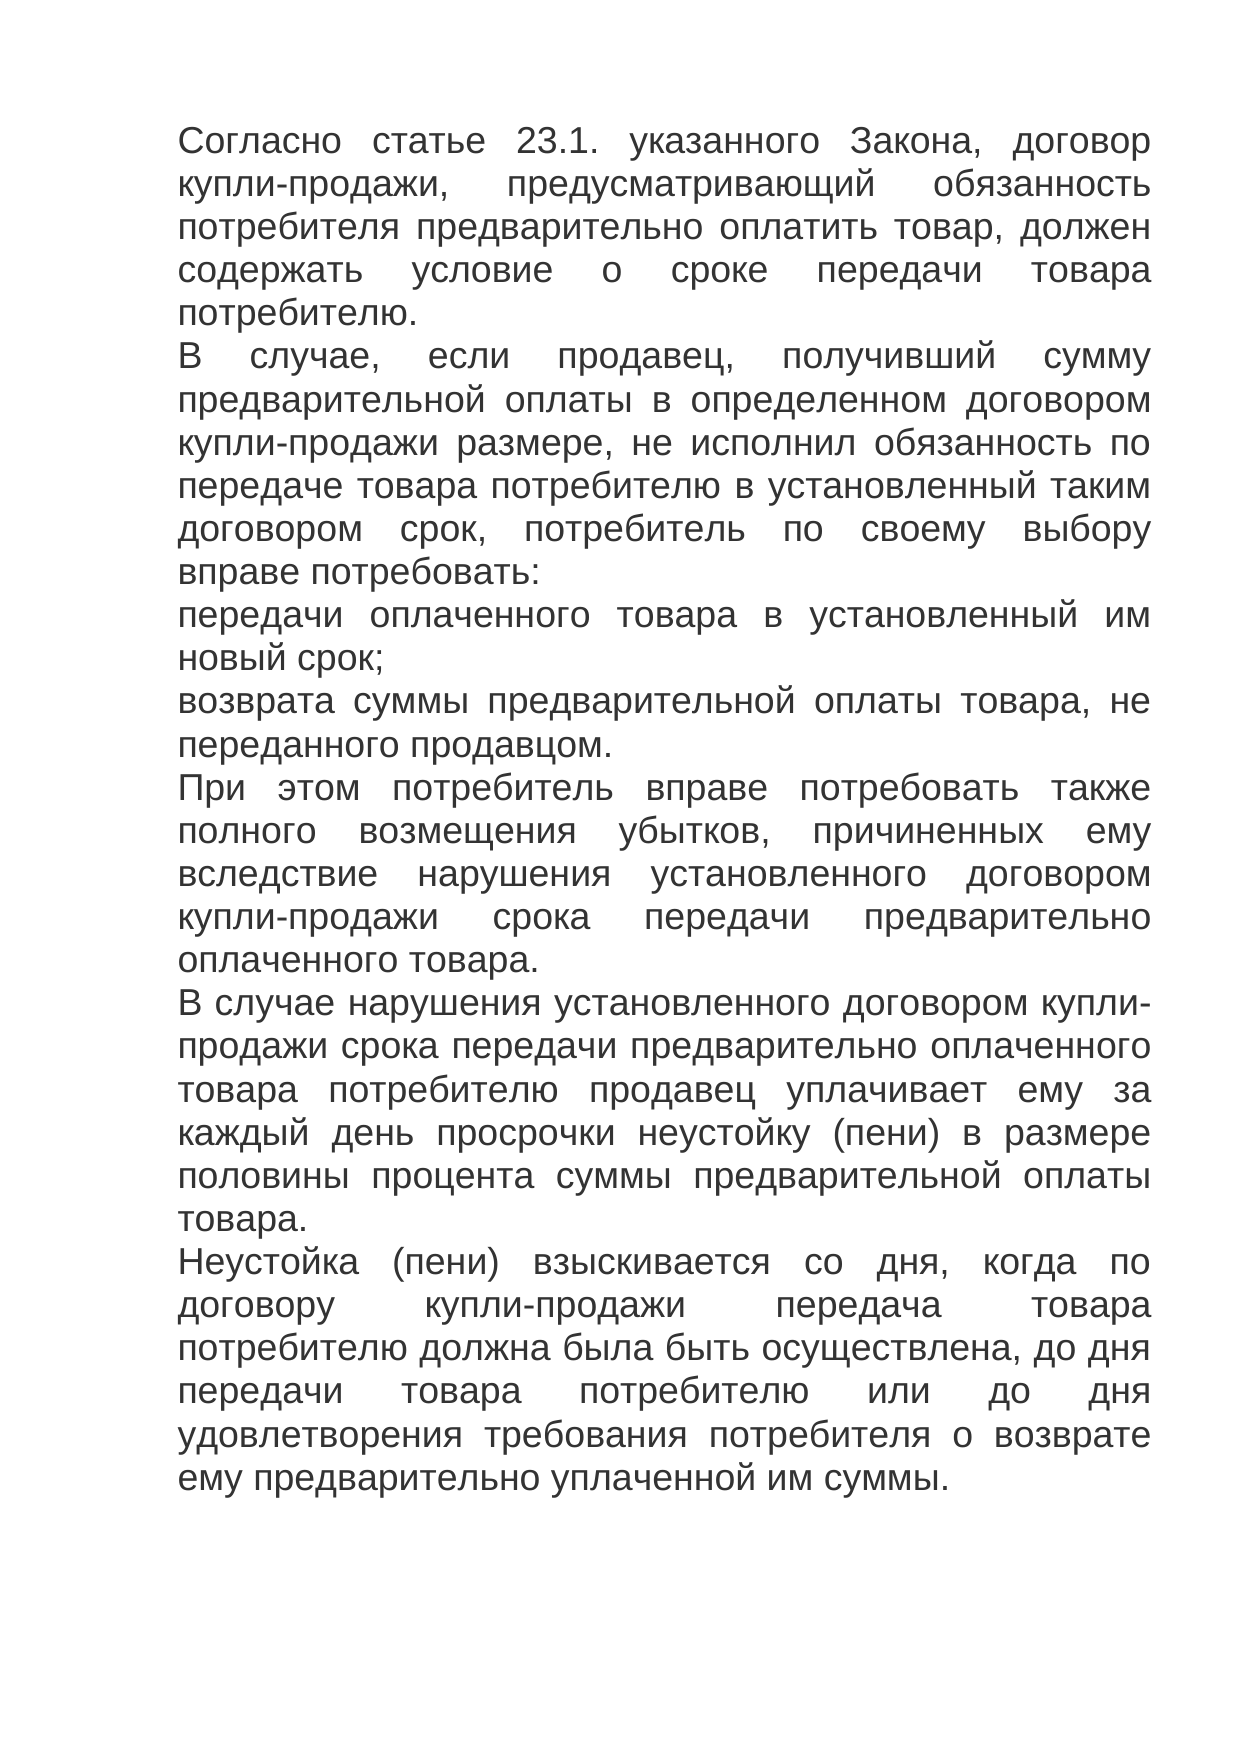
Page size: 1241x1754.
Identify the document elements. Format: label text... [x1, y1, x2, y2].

text В случае нарушения установленного договором купли-продажи срока передачи предварительно оплаченного товара потребителю продавец уплачивает ему за каждый день просрочки неустойку (пени) в размере половины процента суммы предварительной оплаты товара. [177, 981, 1152, 1239]
text Неустойка (пени) взыскивается со дня, когда по договору купли-продажи передача товара потребителю должна была быть осуществлена, до дня передачи товара потребителю или до дня удовлетворения требования потребителя о возврате ему предварительно уплаченной им суммы. [177, 1239, 1152, 1498]
text При этом потребитель вправе потребовать также полного возмещения убытков, причиненных ему вследствие нарушения установленного договором купли-продажи срока передачи предварительно оплаченного товара. [177, 765, 1152, 981]
text Согласно статье 23.1. указанного Закона, договор купли-продажи, предусматривающий обязанность потребителя предварительно оплатить товар, должен содержать условие о сроке передачи товара потребителю. [177, 118, 1152, 334]
text передачи оплаченного товара в установленный им новый срок; [177, 592, 1152, 679]
text возврата суммы предварительной оплаты товара, не переданного продавцом. [177, 679, 1152, 765]
text В случае, если продавец, получивший сумму предварительной оплаты в определенном договором купли-продажи размере, не исполнил обязанность по передаче товара потребителю в установленный таким договором срок, потребитель по своему выбору вправе потребовать: [177, 334, 1152, 592]
